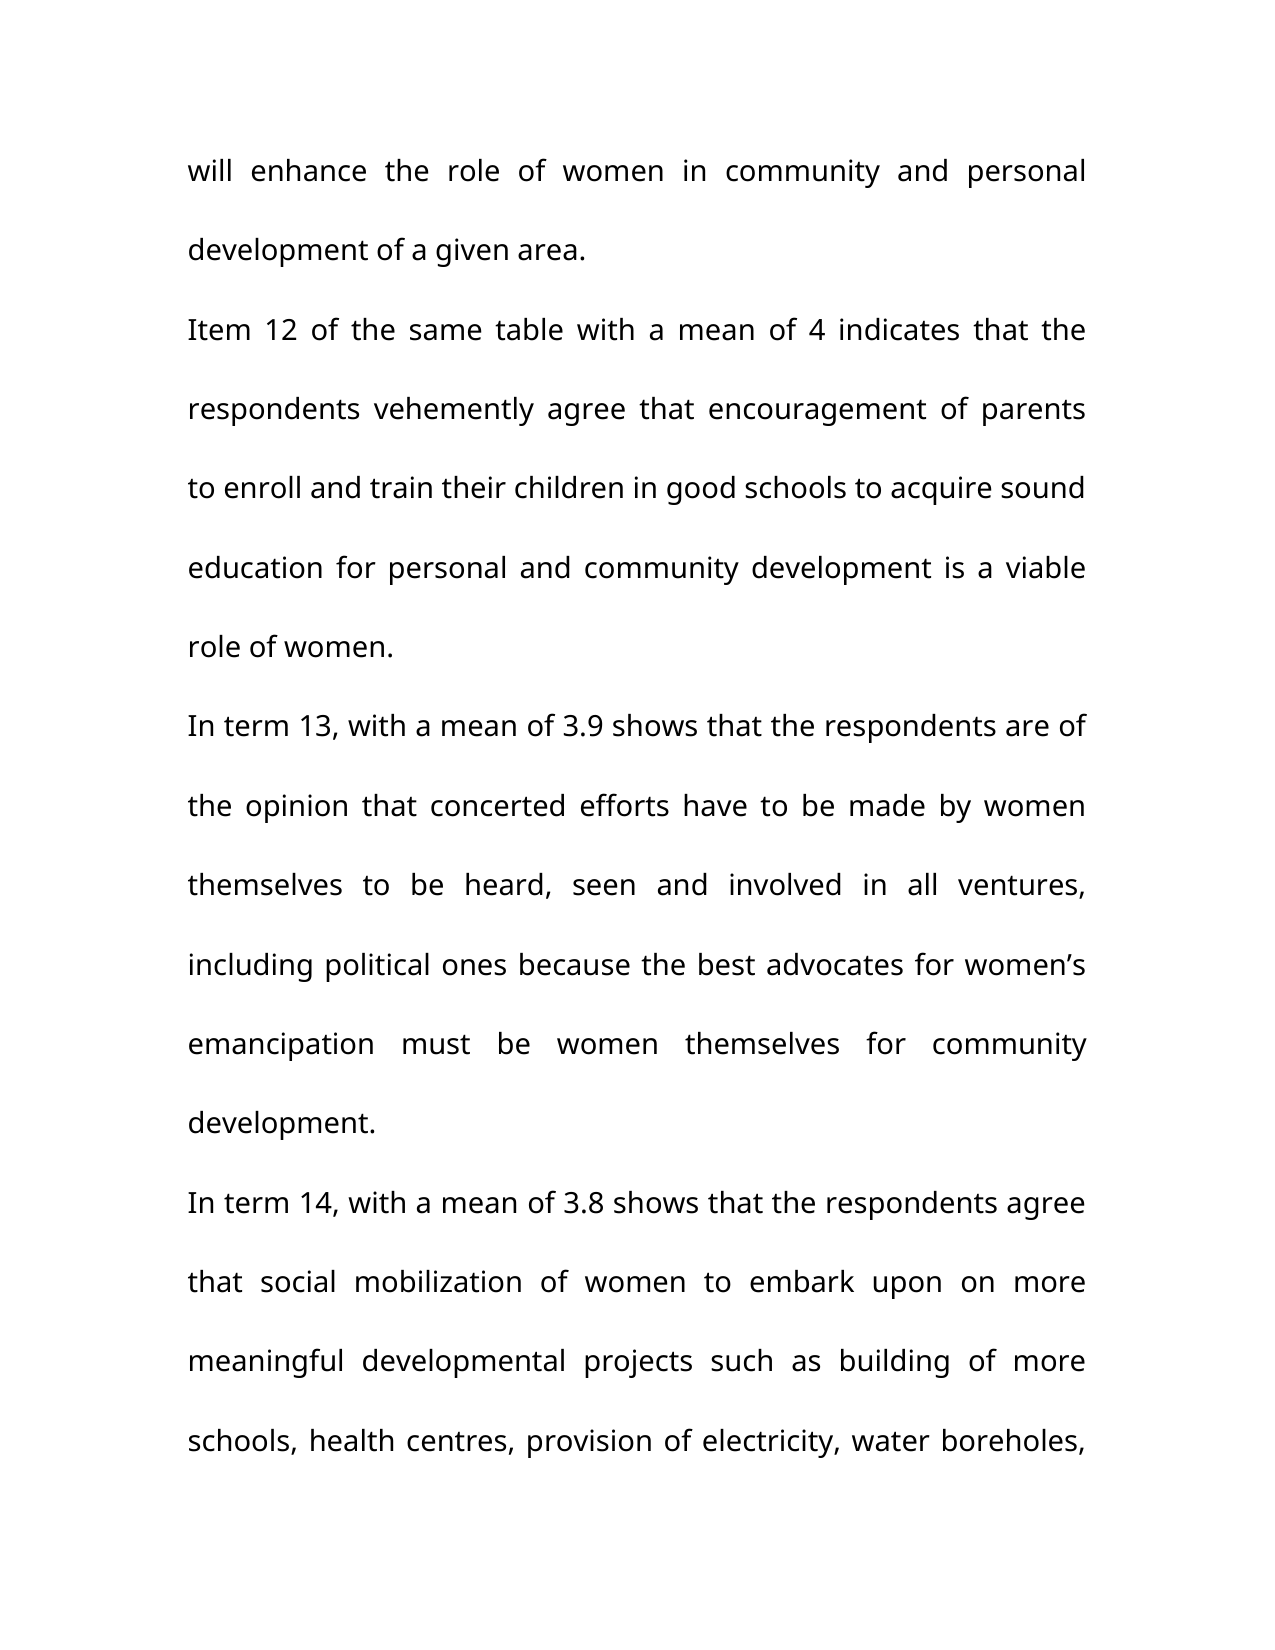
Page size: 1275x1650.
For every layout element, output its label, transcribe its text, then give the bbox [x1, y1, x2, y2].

text In term 13, with a mean of 3.9 shows that the respondents are of the opinion that concerted efforts have to be made by women themselves to be heard, seen and involved in all ventures, including political ones because the best advocates for women’s emancipation must be women themselves for community development. [187, 706, 1087, 1142]
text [187, 150, 1087, 269]
text Item 12 of the same table with a mean of 4 indicates that the respondents vehemently agree that encouragement of parents to enroll and train their children in good schools to acquire sound education for personal and community development is a viable role of women. [187, 309, 1087, 666]
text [187, 1182, 1087, 1460]
